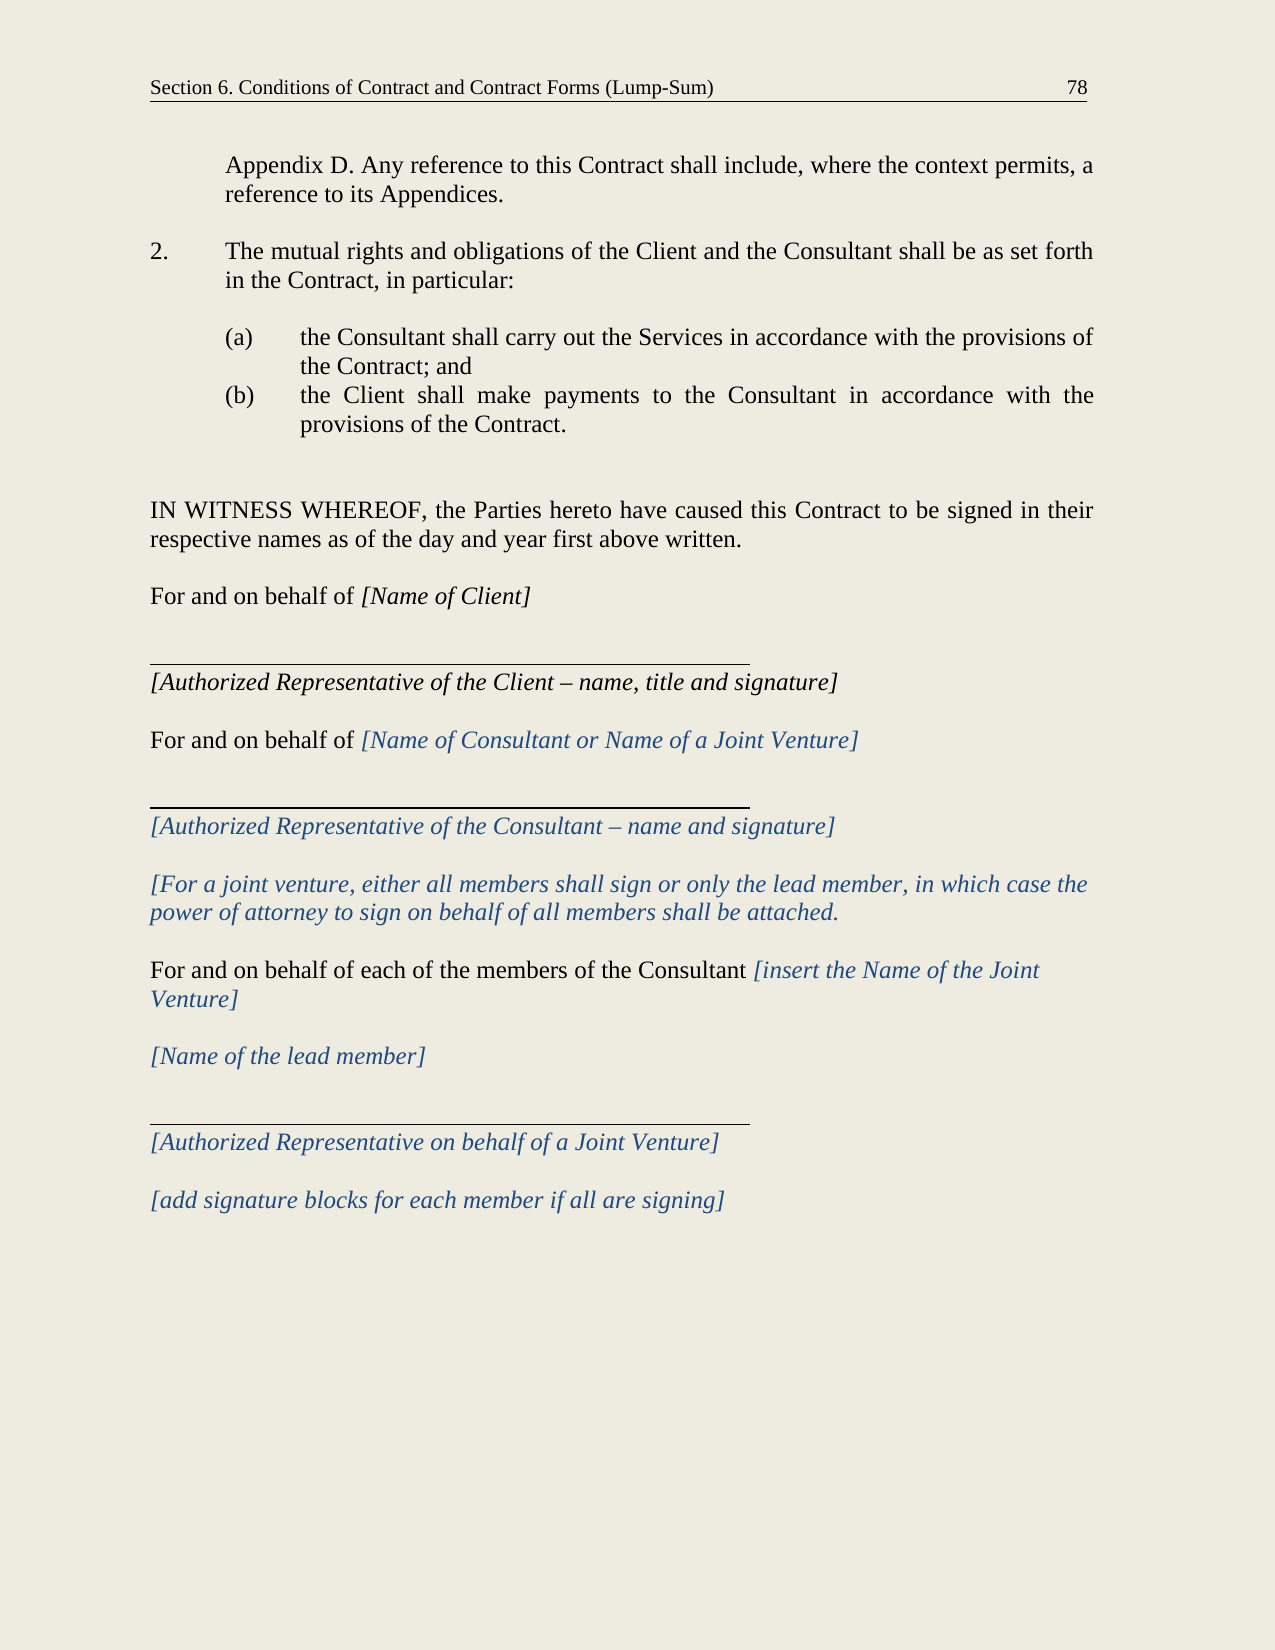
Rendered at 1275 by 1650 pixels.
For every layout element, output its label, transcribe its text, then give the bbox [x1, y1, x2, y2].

text [Authorized Representative of the Client – name, title and signature] [150, 667, 1095, 696]
text [Authorized Representative on behalf of a Joint Venture] [150, 1127, 1095, 1156]
text (b) the Client shall make payments to the Consultant in accordance with the provisions of the Contract. [225, 380, 1095, 437]
text IN WITNESS WHEREOF, the Parties hereto have caused this Contract to be signed in their respective names as of the day and year first above written. [150, 495, 1095, 552]
text For and on behalf of [Name of Client] [150, 581, 1095, 610]
text For and on behalf of each of the members of the Consultant [insert the Name of the Joint Venture] [150, 955, 1095, 1012]
text 2. The mutual rights and obligations of the Client and the Consultant shall be as set forth in the Contract, in particular: [150, 236, 1095, 294]
text For and on behalf of [Name of Consultant or Name of a Joint Venture] [150, 725, 1095, 754]
text [Authorized Representative of the Consultant – name and signature] [150, 811, 1095, 840]
text [add signature blocks for each member if all are signing] [150, 1185, 1095, 1214]
text [Name of the lead member] [150, 1041, 1095, 1070]
text [For a joint venture, either all members shall sign or only the lead member, in which case the power of attorney to sign on behalf of all members shall be attached. [150, 869, 1095, 926]
text (a) the Consultant shall carry out the Services in accordance with the provisions of the Contract; and [225, 322, 1095, 380]
